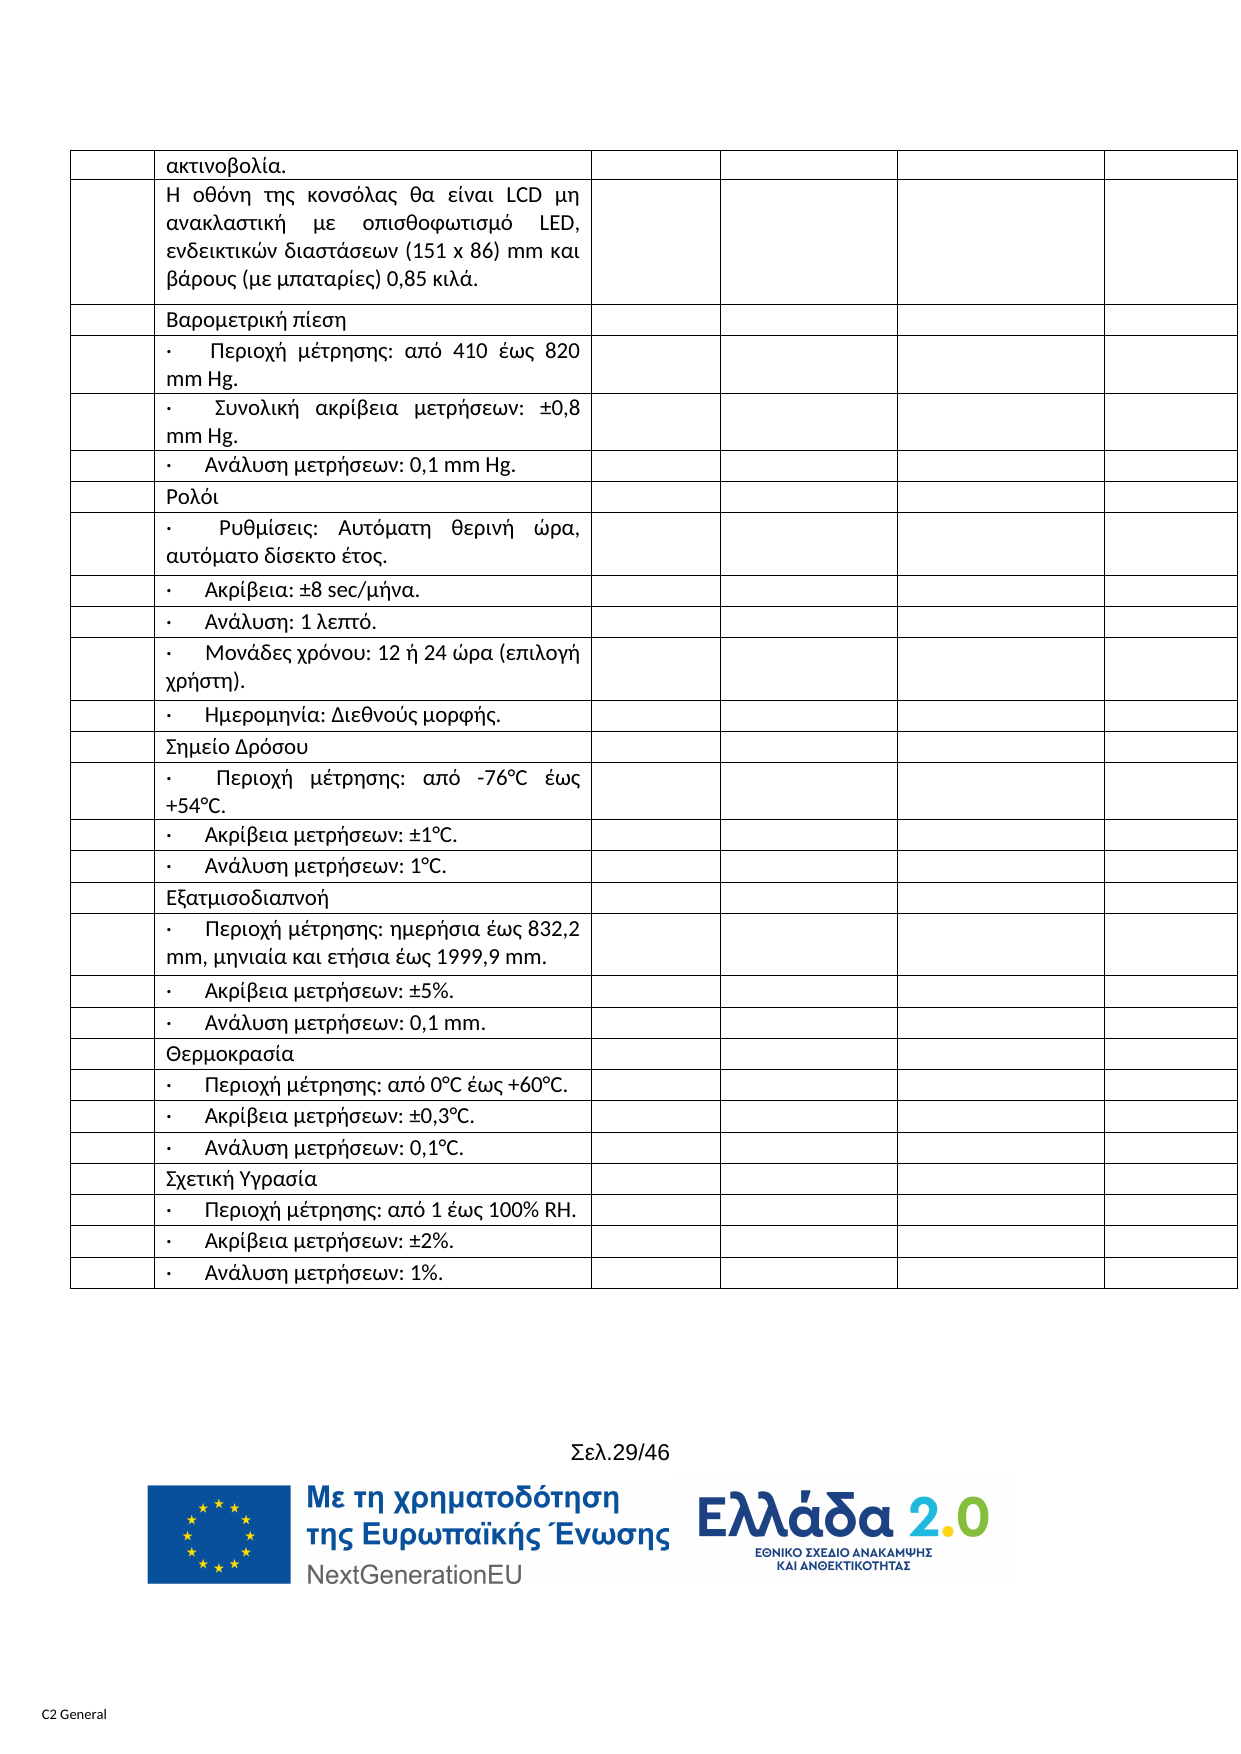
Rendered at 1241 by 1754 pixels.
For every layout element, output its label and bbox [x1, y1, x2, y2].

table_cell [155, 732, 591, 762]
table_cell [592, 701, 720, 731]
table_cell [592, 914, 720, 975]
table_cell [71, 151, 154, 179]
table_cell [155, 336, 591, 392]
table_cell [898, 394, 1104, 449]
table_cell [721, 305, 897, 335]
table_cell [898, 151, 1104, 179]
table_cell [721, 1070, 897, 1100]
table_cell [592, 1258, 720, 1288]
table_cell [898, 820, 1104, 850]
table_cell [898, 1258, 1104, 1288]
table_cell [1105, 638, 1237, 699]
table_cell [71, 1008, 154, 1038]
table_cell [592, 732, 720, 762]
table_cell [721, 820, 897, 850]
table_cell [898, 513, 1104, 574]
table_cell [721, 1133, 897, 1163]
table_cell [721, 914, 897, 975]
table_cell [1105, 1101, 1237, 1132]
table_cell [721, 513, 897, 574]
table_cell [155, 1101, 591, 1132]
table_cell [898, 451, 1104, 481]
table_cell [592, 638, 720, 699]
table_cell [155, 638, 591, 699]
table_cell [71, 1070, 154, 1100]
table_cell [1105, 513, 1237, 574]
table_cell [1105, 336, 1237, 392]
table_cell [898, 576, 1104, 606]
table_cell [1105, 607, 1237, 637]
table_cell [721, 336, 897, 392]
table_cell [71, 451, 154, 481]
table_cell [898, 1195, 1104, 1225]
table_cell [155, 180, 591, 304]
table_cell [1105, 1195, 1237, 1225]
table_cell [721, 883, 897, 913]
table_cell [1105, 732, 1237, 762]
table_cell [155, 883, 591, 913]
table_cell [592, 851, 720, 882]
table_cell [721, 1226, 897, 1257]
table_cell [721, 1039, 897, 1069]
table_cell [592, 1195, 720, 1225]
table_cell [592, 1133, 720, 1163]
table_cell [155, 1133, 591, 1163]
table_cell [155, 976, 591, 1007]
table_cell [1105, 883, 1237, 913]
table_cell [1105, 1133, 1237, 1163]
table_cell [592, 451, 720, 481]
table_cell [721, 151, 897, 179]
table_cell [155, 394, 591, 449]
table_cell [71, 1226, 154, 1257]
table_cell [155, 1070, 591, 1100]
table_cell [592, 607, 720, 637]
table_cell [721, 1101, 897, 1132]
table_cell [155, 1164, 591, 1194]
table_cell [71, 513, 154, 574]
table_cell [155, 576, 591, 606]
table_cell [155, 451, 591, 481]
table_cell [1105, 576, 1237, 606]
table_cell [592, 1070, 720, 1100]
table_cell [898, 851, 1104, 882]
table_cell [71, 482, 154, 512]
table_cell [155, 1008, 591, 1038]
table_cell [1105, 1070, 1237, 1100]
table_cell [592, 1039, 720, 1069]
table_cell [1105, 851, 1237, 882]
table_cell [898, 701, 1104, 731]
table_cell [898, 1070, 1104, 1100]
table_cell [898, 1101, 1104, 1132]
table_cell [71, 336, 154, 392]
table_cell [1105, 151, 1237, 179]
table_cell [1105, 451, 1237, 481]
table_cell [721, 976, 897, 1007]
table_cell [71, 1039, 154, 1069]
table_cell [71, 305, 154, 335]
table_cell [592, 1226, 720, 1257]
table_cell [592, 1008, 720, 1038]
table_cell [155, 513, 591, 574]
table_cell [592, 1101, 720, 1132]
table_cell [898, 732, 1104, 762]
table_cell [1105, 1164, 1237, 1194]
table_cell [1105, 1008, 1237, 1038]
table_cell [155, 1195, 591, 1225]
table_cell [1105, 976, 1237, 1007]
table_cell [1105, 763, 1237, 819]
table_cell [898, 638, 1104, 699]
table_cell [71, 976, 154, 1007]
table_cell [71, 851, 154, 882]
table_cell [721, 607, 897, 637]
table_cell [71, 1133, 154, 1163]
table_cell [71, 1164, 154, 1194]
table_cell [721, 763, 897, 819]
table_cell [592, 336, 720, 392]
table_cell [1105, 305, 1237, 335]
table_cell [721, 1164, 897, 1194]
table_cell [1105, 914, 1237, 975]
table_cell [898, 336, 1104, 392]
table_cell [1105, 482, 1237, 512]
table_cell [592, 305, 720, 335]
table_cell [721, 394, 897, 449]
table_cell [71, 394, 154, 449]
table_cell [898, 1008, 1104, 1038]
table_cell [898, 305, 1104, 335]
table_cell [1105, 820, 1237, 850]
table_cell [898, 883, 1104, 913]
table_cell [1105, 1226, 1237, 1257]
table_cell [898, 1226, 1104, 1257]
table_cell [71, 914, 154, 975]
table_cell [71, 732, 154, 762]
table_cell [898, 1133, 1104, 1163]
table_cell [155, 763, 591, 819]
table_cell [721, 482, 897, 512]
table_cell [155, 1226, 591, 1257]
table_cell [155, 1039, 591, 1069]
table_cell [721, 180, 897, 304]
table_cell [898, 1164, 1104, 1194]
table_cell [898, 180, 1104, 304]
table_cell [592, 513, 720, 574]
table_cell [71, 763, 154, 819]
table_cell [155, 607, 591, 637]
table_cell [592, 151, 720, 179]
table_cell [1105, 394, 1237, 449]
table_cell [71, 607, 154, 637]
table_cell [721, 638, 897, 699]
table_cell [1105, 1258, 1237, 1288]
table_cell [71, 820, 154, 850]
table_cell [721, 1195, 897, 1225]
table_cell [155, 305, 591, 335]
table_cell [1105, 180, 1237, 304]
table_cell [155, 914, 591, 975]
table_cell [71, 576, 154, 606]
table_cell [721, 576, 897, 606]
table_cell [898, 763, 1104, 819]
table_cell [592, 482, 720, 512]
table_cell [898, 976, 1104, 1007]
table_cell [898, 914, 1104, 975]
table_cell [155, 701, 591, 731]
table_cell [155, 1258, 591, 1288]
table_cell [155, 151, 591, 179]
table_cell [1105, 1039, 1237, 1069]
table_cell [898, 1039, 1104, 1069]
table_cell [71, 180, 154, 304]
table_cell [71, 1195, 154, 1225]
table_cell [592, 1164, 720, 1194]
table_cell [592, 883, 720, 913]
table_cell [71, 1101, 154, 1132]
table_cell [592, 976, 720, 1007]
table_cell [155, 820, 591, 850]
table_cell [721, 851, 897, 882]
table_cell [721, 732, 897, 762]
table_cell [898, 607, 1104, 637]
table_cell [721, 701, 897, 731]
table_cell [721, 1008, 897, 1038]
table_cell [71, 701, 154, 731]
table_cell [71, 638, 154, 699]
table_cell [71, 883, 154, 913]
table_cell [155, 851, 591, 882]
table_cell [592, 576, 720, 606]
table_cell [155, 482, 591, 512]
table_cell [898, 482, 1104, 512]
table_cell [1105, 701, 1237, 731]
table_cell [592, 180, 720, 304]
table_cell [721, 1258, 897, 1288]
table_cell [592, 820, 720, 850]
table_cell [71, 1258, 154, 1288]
picture [147, 1477, 1018, 1584]
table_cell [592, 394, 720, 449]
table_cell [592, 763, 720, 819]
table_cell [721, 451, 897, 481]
